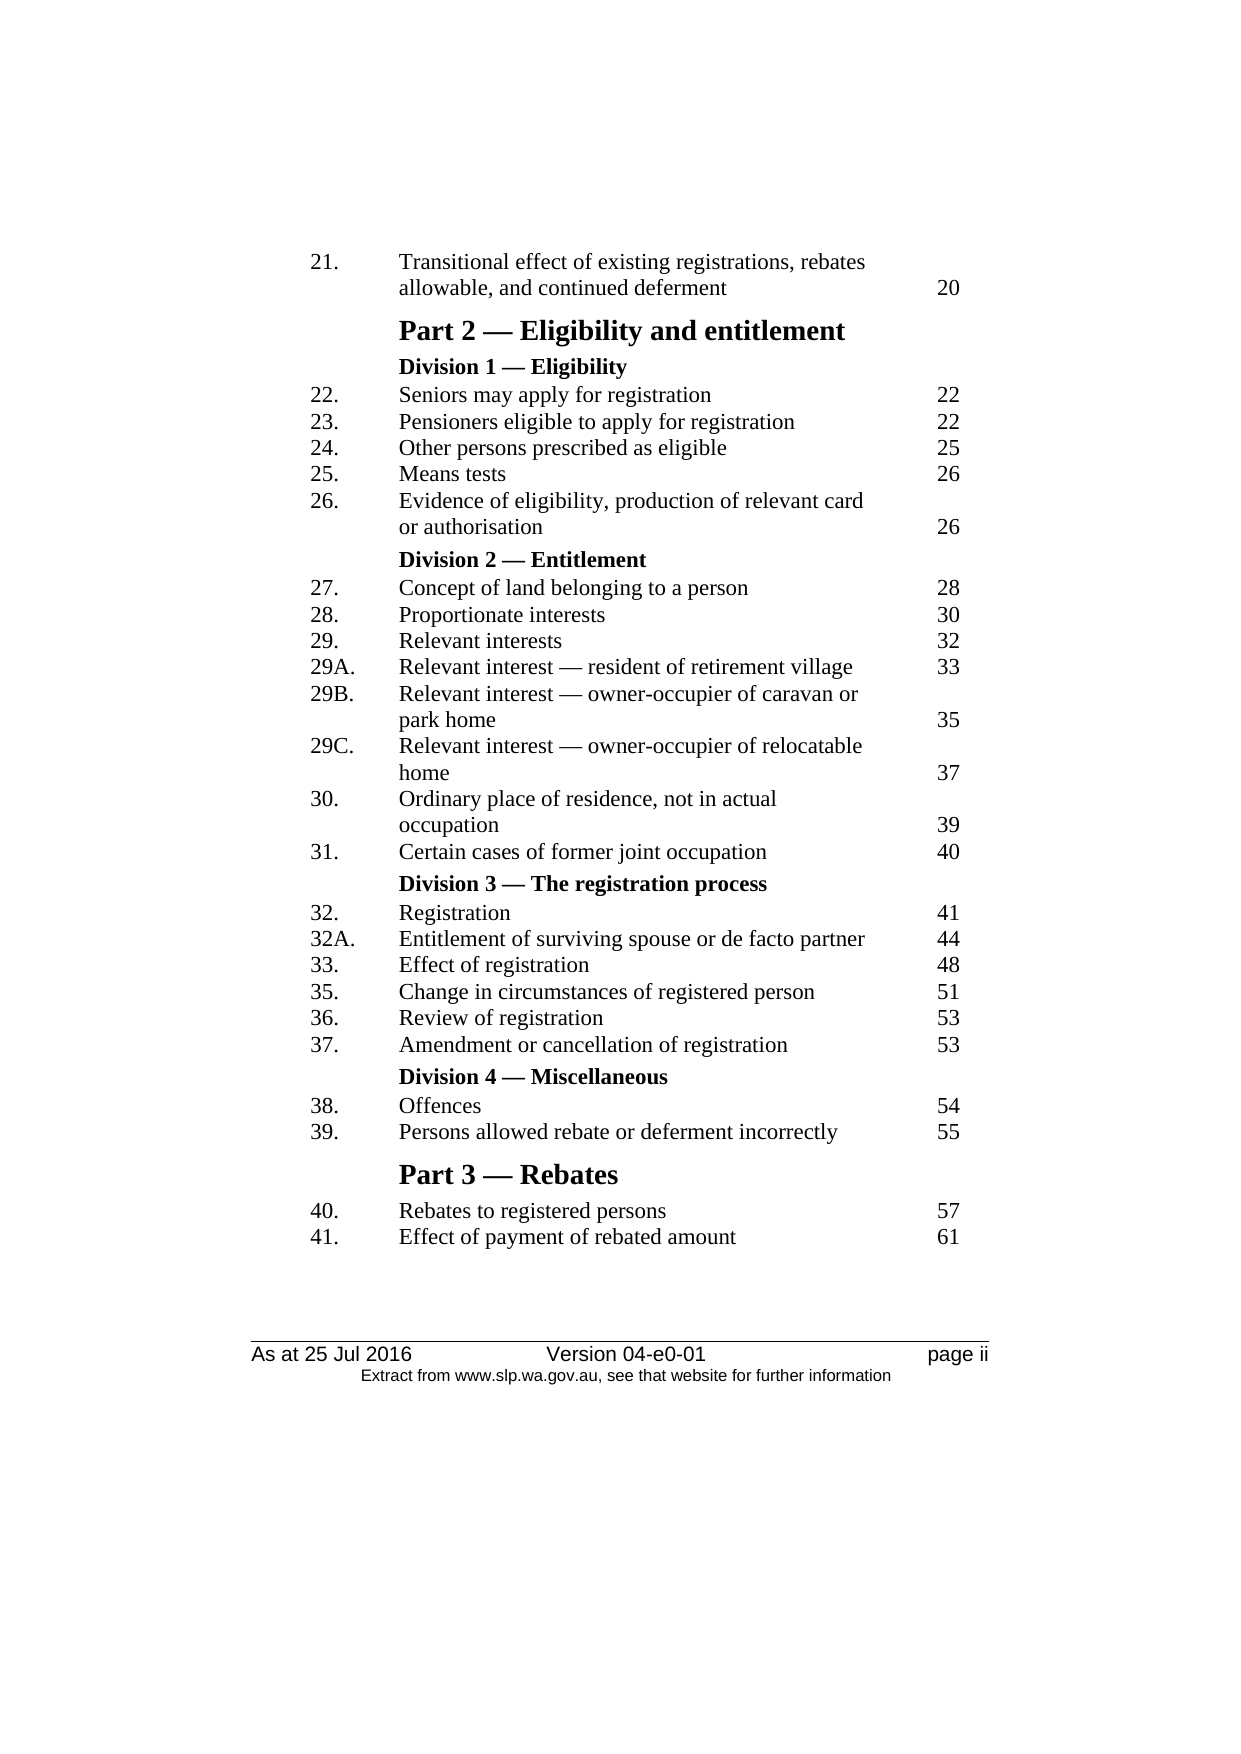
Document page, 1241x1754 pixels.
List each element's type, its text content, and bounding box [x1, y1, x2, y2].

text 33. Effect of registration 48 [310, 952, 871, 978]
text 29C. Relevant interest — owner-occupier of relocatable home 37 [310, 732, 871, 785]
text 26. Evidence of eligibility, production of relevant card or authorisation 26 [310, 487, 871, 539]
text 41. Effect of payment of rebated amount 61 [310, 1223, 871, 1249]
text 39. Persons allowed rebate or deferment incorrectly 55 [310, 1118, 871, 1144]
text 29. Relevant interests 32 [310, 627, 871, 653]
text 28. Proportionate interests 30 [310, 601, 871, 627]
text 31. Certain cases of former joint occupation 40 [310, 838, 871, 864]
text 22. Seniors may apply for registration 22 [310, 381, 871, 408]
text 29A. Relevant interest — resident of retirement village 33 [310, 653, 871, 680]
text 35. Change in circumstances of registered person 51 [310, 978, 871, 1004]
text 30. Ordinary place of residence, not in actual occupation 39 [310, 785, 871, 838]
text Division 3 — The registration process [399, 870, 871, 897]
text Division 2 — Entitlement [399, 546, 871, 572]
text Division 1 — Eligibility [399, 353, 871, 379]
text 38. Offences 54 [310, 1092, 871, 1118]
text 25. Means tests 26 [310, 461, 871, 487]
text 29B. Relevant interest — owner-occupier of caravan or park home 35 [310, 680, 871, 732]
text 23. Pensioners eligible to apply for registration 22 [310, 408, 871, 434]
text 36. Review of registration 53 [310, 1004, 871, 1031]
text 40. Rebates to registered persons 57 [310, 1197, 871, 1223]
text Division 4 — Miscellaneous [399, 1063, 871, 1089]
text 27. Concept of land belonging to a person 28 [310, 574, 871, 601]
text Part 3 — Rebates [399, 1157, 871, 1190]
text 32A. Entitlement of surviving spouse or de facto partner 44 [310, 925, 871, 952]
text 32. Registration 41 [310, 899, 871, 925]
text 21. Transitional effect of existing registrations, rebates allowable, and continued deferment 20 [310, 248, 871, 301]
text 24. Other persons prescribed as eligible 25 [310, 434, 871, 461]
text Part 2 — Eligibility and entitlement [399, 313, 871, 347]
text 37. Amendment or cancellation of registration 53 [310, 1031, 871, 1057]
